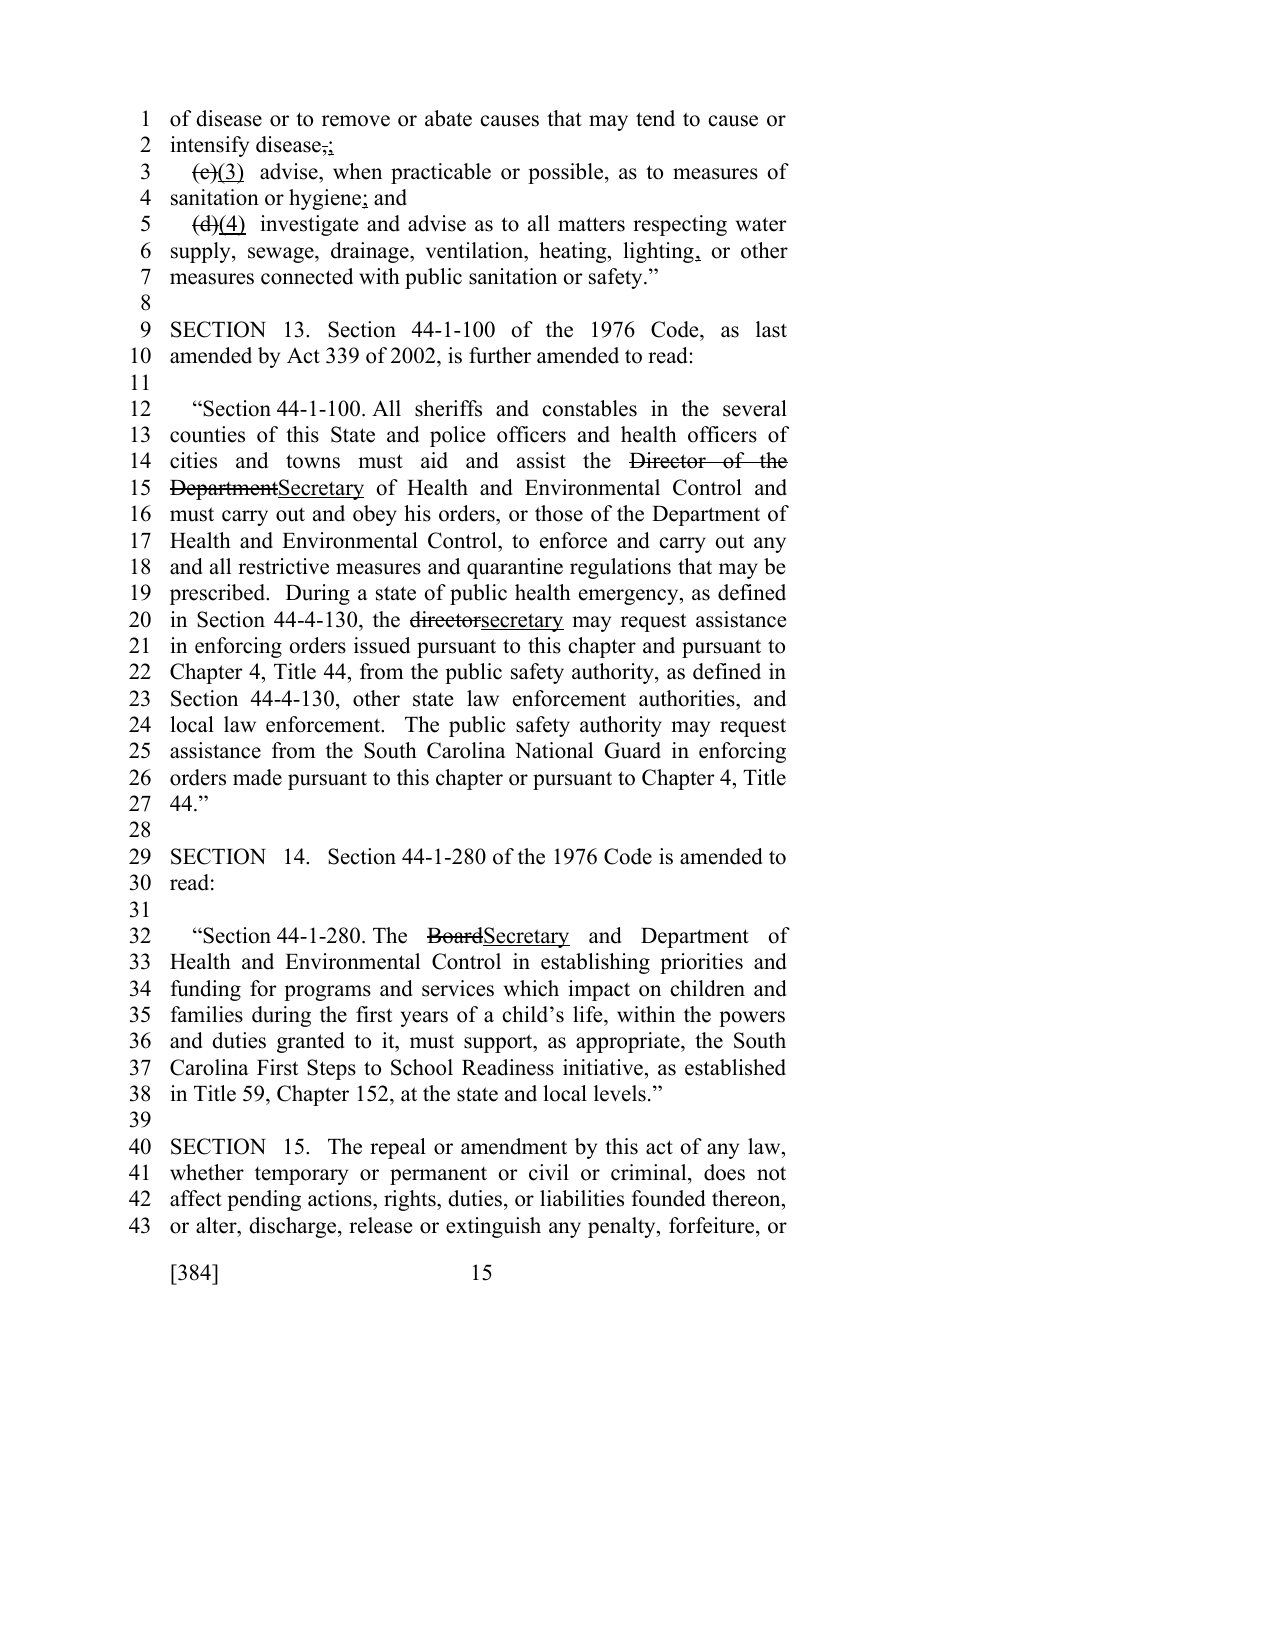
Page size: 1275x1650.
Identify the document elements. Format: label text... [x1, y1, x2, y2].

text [169, 105, 787, 158]
text SECTION 14. Section 44-1-280 of the 1976 Code is amended to read: [169, 843, 787, 896]
text (d)(4) investigate and advise as to all matters respecting water supply, sewage, drainage, ventilation, heating, lighting, or other measures connected with public sanitation or safety.” [169, 210, 787, 289]
text “Section 44-1-280. The BoardSecretary and Department of Health and Environmental Control in establishing priorities and funding for programs and services which impact on children and families during the first years of a child’s life, within the powers and duties granted to it, must support, as appropriate, the South Carolina First Steps to School Readiness initiative, as established in Title 59, Chapter 152, at the state and local levels.” [169, 922, 787, 1106]
text SECTION 13. Section 44-1-100 of the 1976 Code, as last amended by Act 339 of 2002, is further amended to read: [169, 316, 787, 368]
text (c)(3) advise, when practicable or possible, as to measures of sanitation or hygiene; and [169, 158, 787, 210]
text “Section 44-1-100. All sheriffs and constables in the several counties of this State and police officers and health officers of cities and towns must aid and assist the Director of the DepartmentSecretary of Health and Environmental Control and must carry out and obey his orders, or those of the Department of Health and Environmental Control, to enforce and carry out any and all restrictive measures and quarantine regulations that may be prescribed. During a state of public health emergency, as defined in Section 44-4-130, the directorsecretary may request assistance in enforcing orders issued pursuant to this chapter and pursuant to Chapter 4, Title 44, from the public safety authority, as defined in Section 44-4-130, other state law enforcement authorities, and local law enforcement. The public safety authority may request assistance from the South Carolina National Guard in enforcing orders made pursuant to this chapter or pursuant to Chapter 4, Title 44.” [169, 395, 787, 817]
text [169, 1133, 787, 1238]
